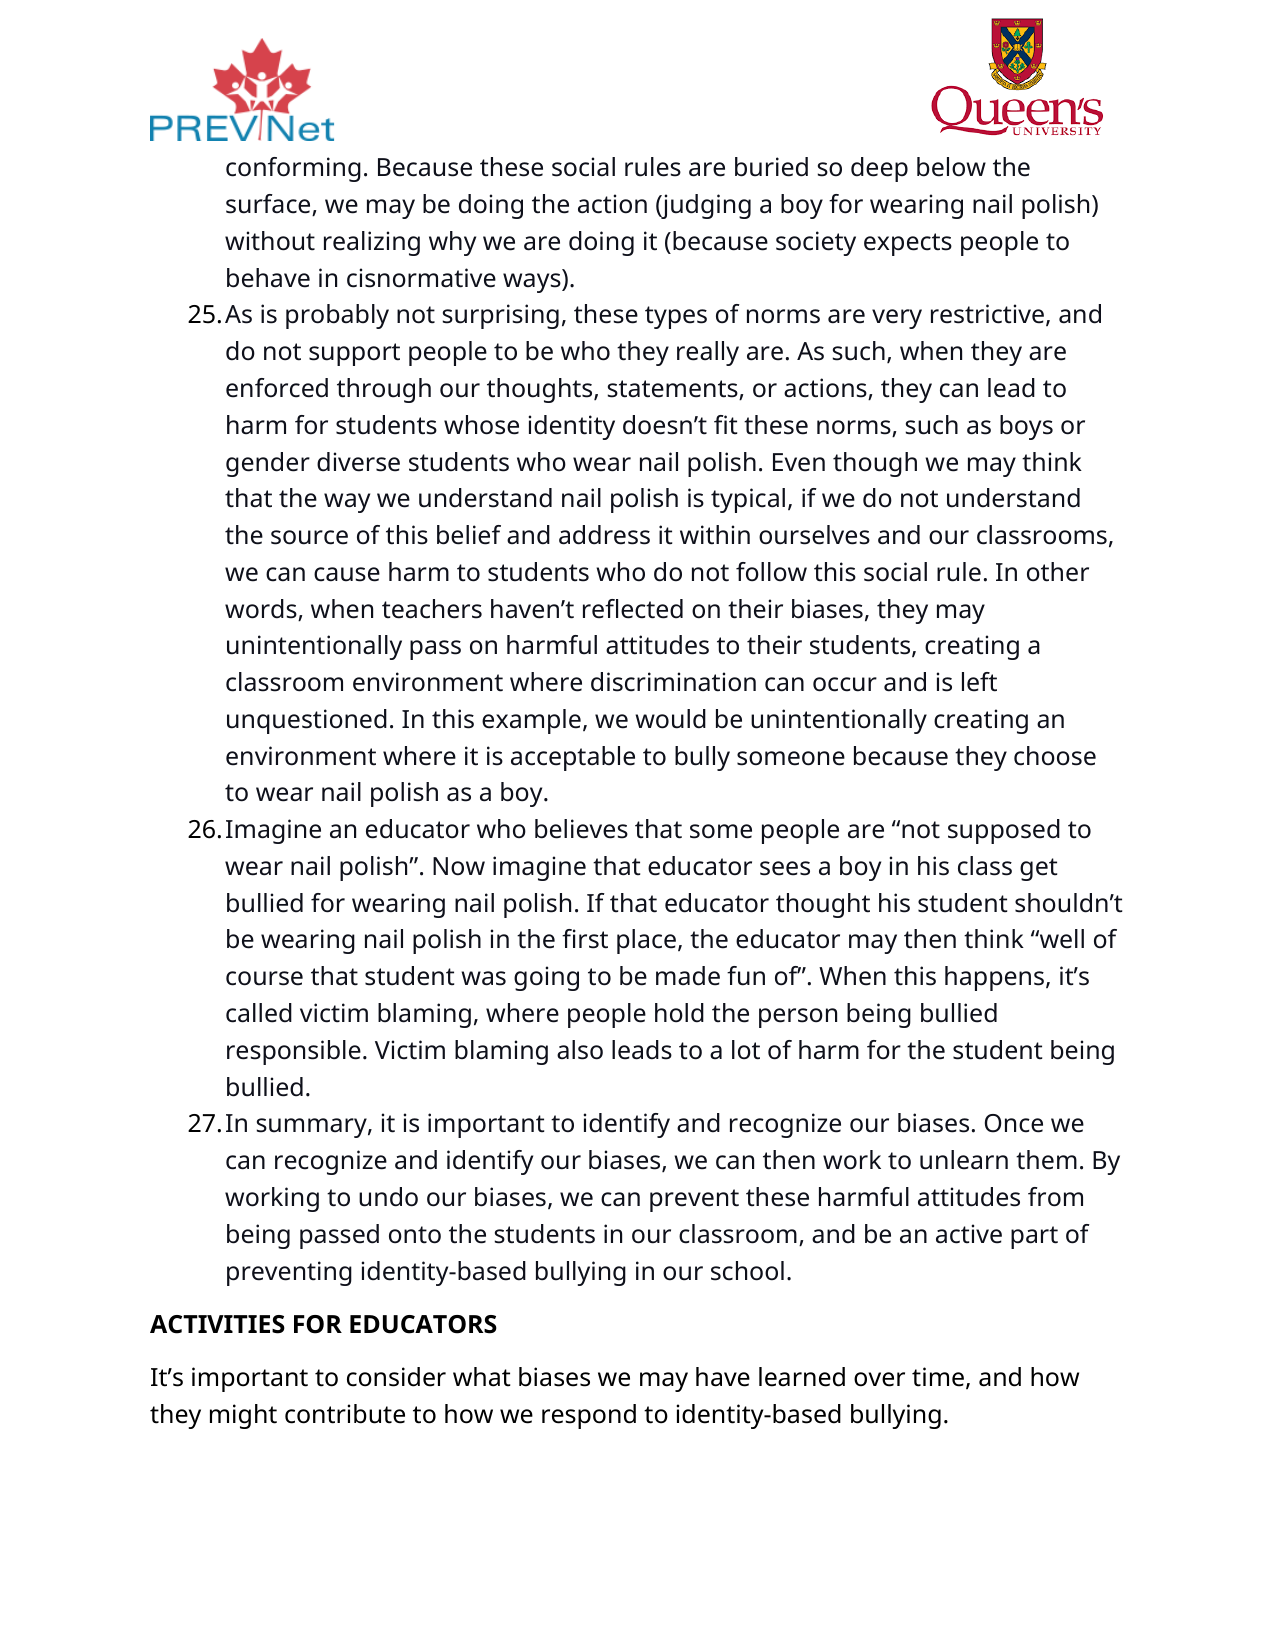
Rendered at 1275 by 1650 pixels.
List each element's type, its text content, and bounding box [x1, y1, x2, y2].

list Imagine an educator who believes that some people are “not supposed to wear nail polish”. Now imagine that educator sees a boy in his class get bullied for wearing nail polish. If that educator thought his student shouldn’t be wearing nail polish in the first place, the educator may then think “well of course that student was going to be made fun of”. When this happens, it’s called victim blaming, where people hold the person being bullied responsible. Victim blaming also leads to a lot of harm for the student being bullied. [187, 812, 1125, 1103]
list In summary, it is important to identify and recognize our biases. Once we can recognize and identify our biases, we can then work to unlearn them. By working to undo our biases, we can prevent these harmful attitudes from being passed onto the students in our classroom, and be an active part of preventing identity-based bullying in our school. [187, 1106, 1125, 1287]
list As is probably not surprising, these types of norms are very restrictive, and do not support people to be who they really are. As such, when they are enforced through our thoughts, statements, or actions, they can lead to harm for students whose identity doesn’t fit these norms, such as boys or gender diverse students who wear nail polish. Even though we may think that the way we understand nail polish is typical, if we do not understand the source of this belief and address it within ourselves and our classrooms, we can cause harm to students who do not follow this social rule. In other words, when teachers haven’t reflected on their biases, they may unintentionally pass on harmful attitudes to their students, creating a classroom environment where discrimination can occur and is left unquestioned. In this example, we would be unintentionally creating an environment where it is acceptable to bully someone because they choose to wear nail polish as a boy. [187, 297, 1125, 809]
picture [907, 15, 1125, 141]
text It’s important to consider what biases we may have learned over time, and how they might contribute to how we respond to identity-based bullying. [150, 1360, 1125, 1431]
text ACTIVITIES FOR EDUCATORS [150, 1307, 1125, 1341]
picture [150, 38, 335, 141]
